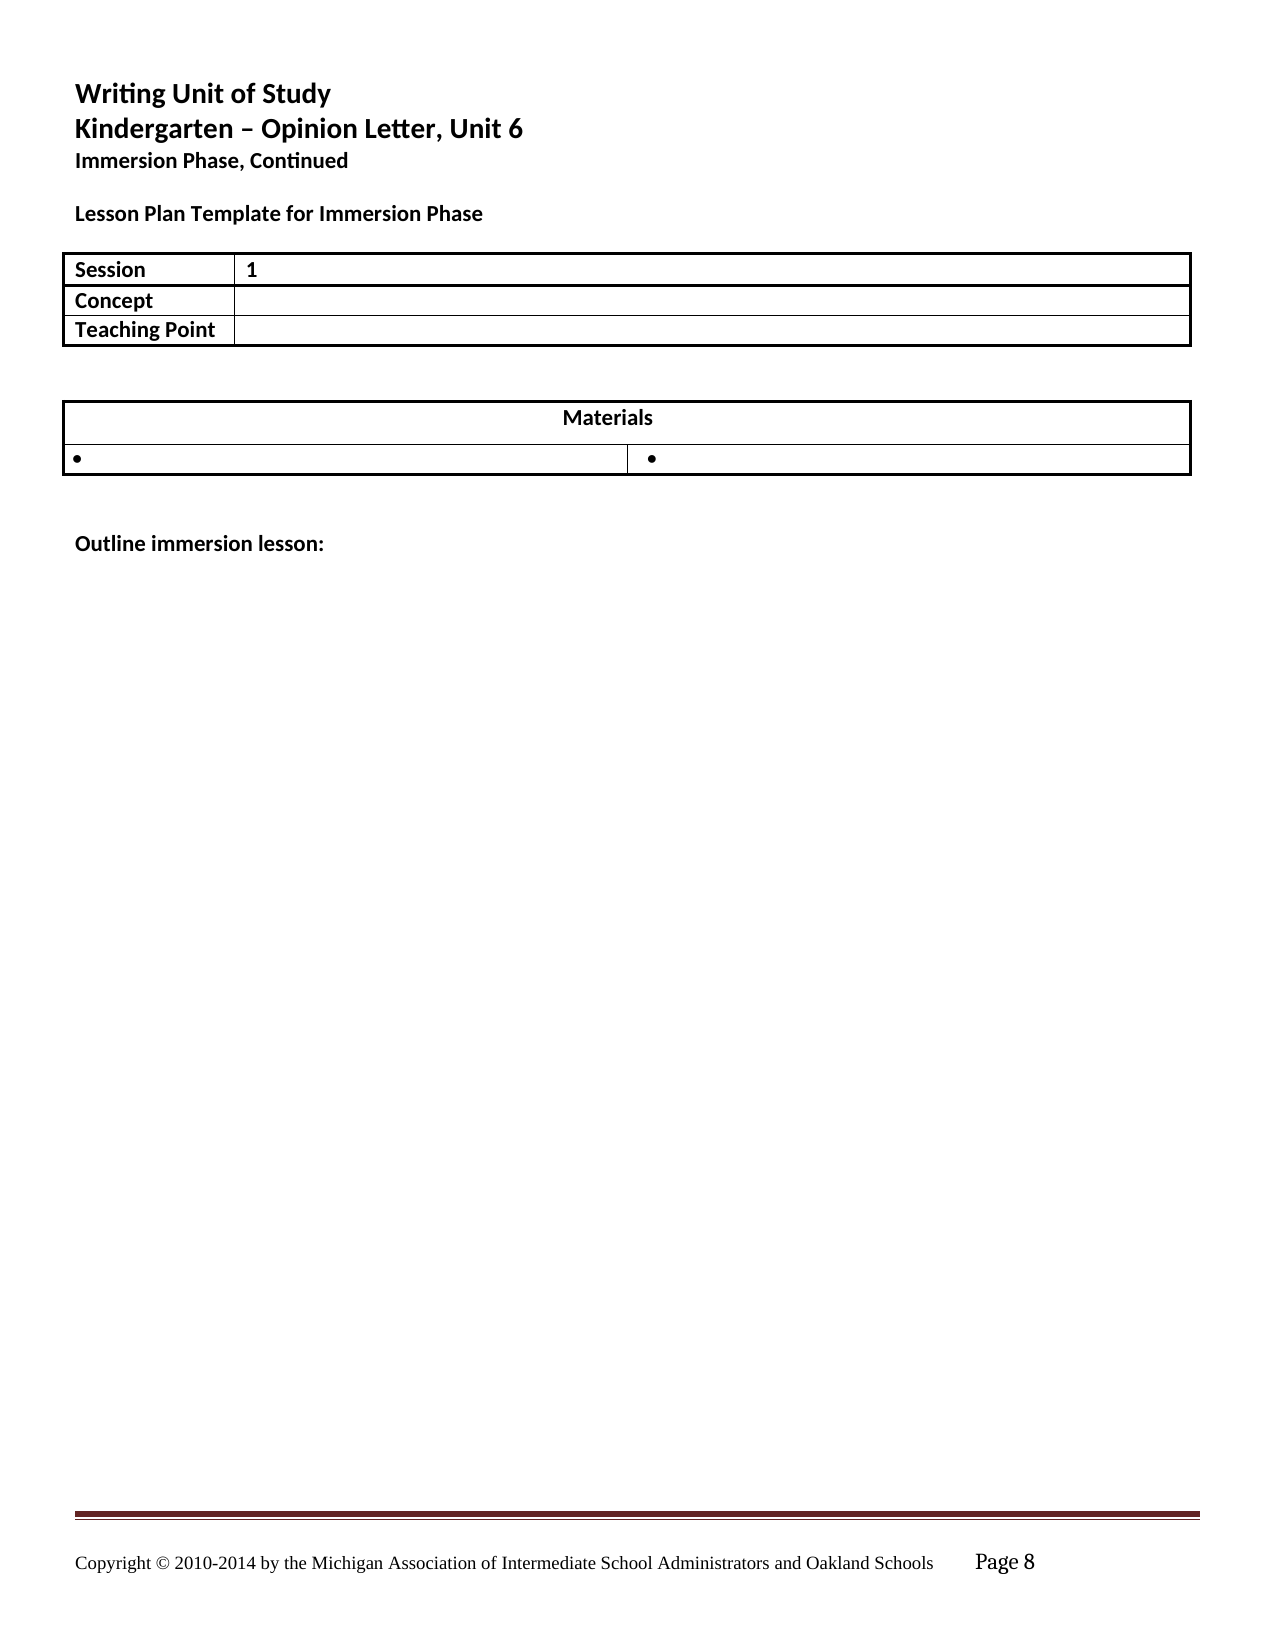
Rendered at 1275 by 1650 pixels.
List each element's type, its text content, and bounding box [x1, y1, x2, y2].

table_cell [235, 316, 1189, 344]
table_cell Teaching Point [65, 316, 234, 344]
table_cell [65, 445, 627, 473]
table_header 1 [235, 255, 1189, 283]
table_cell [628, 445, 1189, 473]
table_cell [235, 287, 1189, 314]
text Lesson Plan Template for Immersion Phase [75, 199, 1200, 227]
text Immersion Phase, Continued [75, 146, 1200, 174]
text Outline immersion lesson: [75, 529, 1200, 557]
table_cell Concept [65, 287, 234, 314]
table_header Session [65, 255, 234, 283]
table_header Materials [65, 403, 1189, 444]
